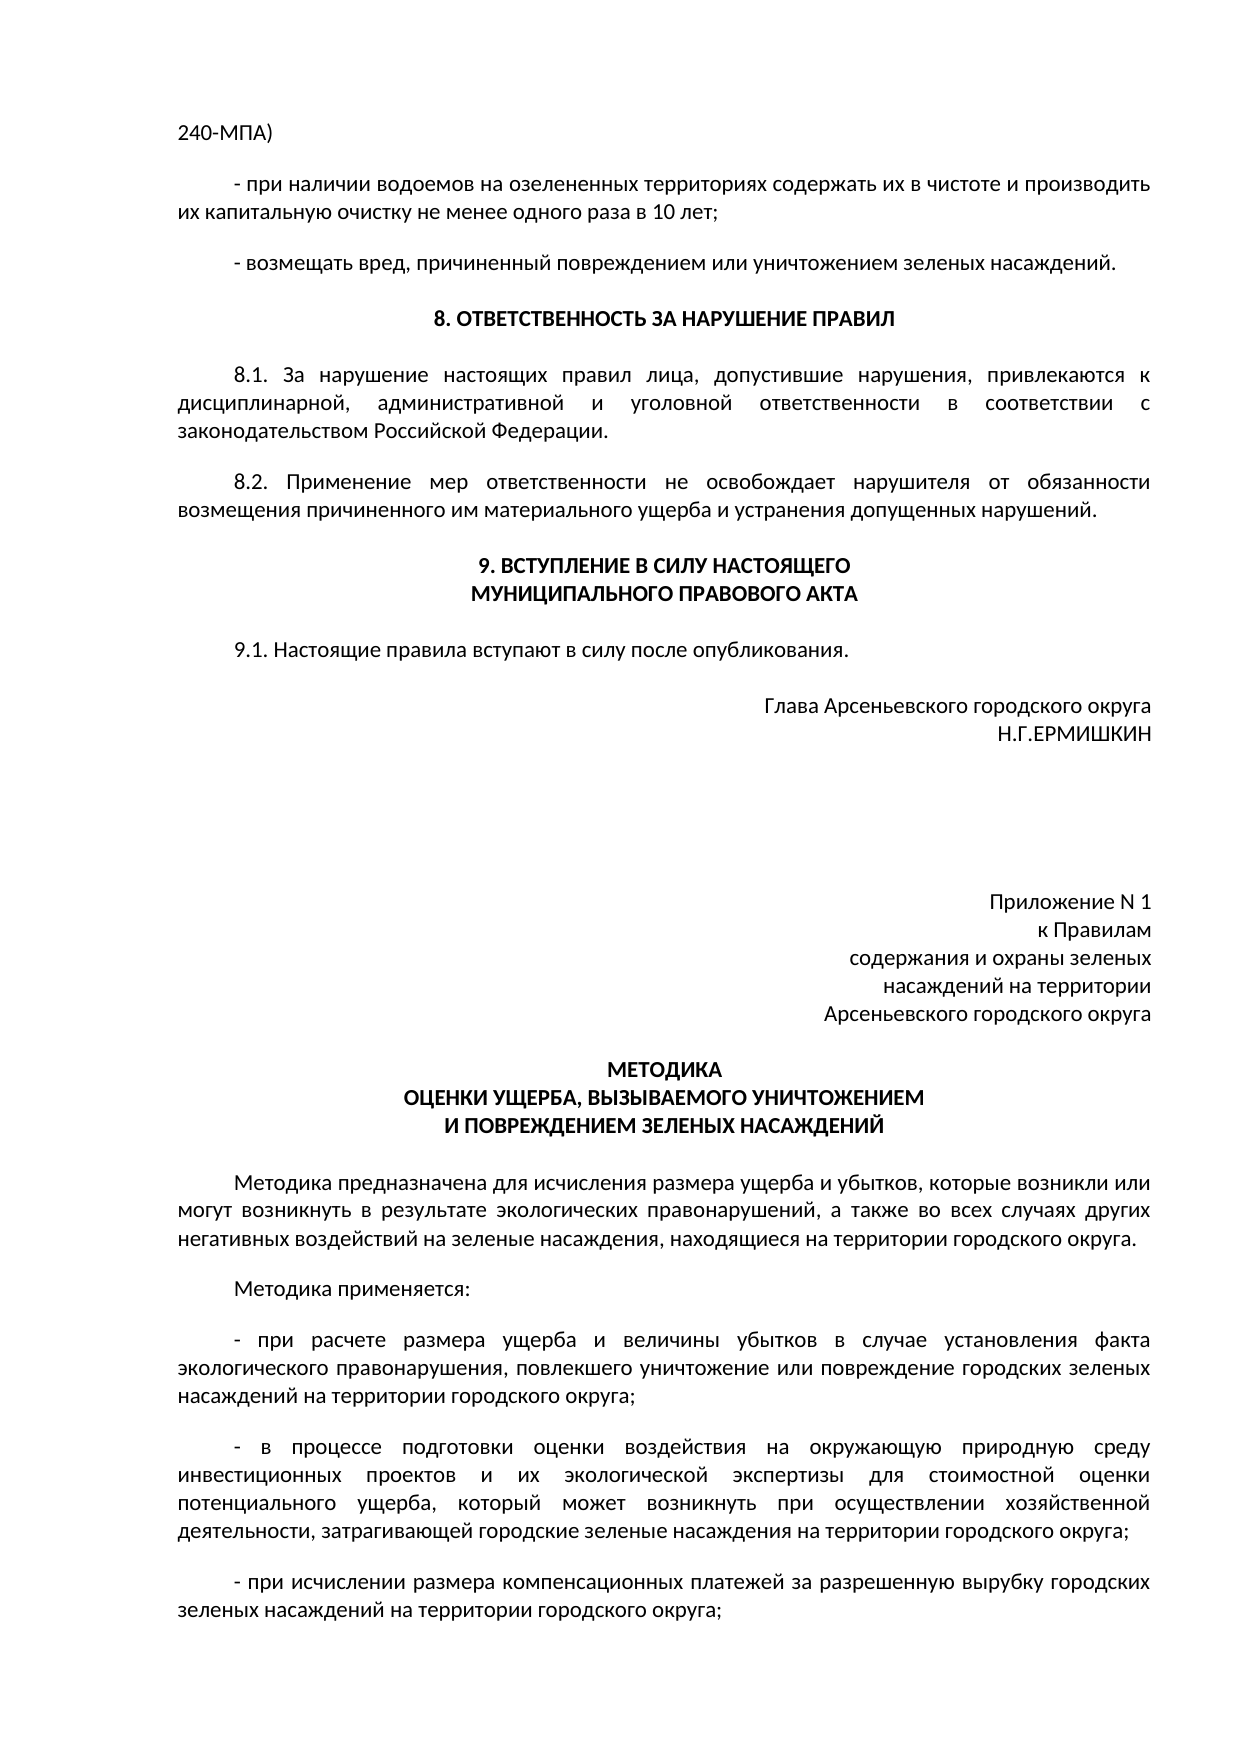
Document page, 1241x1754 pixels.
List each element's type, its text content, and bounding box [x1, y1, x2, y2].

text - при исчислении размера компенсационных платежей за разрешенную вырубку городских зеленых насаждений на территории городского округа; [177, 1567, 1152, 1623]
text Арсеньевского городского округа [177, 999, 1152, 1027]
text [177, 118, 1152, 146]
text - при наличии водоемов на озелененных территориях содержать их в чистоте и производить их капитальную очистку не менее одного раза в 10 лет; [177, 169, 1152, 225]
text содержания и охраны зеленых [177, 943, 1152, 971]
title МЕТОДИКА [177, 1056, 1152, 1083]
title МУНИЦИПАЛЬНОГО ПРАВОВОГО АКТА [177, 579, 1152, 607]
text - в процессе подготовки оценки воздействия на окружающую природную среду инвестиционных проектов и их экологической экспертизы для стоимостной оценки потенциального ущерба, который может возникнуть при осуществлении хозяйственной деятельности, затрагивающей городские зеленые насаждения на территории городского округа; [177, 1432, 1152, 1544]
text - при расчете размера ущерба и величины убытков в случае установления факта экологического правонарушения, повлекшего уничтожение или повреждение городских зеленых насаждений на территории городского округа; [177, 1326, 1152, 1409]
text 9.1. Настоящие правила вступают в силу после опубликования. [177, 635, 1152, 663]
text насаждений на территории [177, 971, 1152, 999]
title 9. ВСТУПЛЕНИЕ В СИЛУ НАСТОЯЩЕГО [177, 551, 1152, 579]
title 8. ОТВЕТСТВЕННОСТЬ ЗА НАРУШЕНИЕ ПРАВИЛ [177, 304, 1152, 332]
title И ПОВРЕЖДЕНИЕМ ЗЕЛЕНЫХ НАСАЖДЕНИЙ [177, 1112, 1152, 1139]
text 8.1. За нарушение настоящих правил лица, допустившие нарушения, привлекаются к дисциплинарной, административной и уголовной ответственности в соответствии с законодательством Российской Федерации. [177, 360, 1152, 444]
text 8.2. Применение мер ответственности не освобождает нарушителя от обязанности возмещения причиненного им материального ущерба и устранения допущенных нарушений. [177, 467, 1152, 523]
title ОЦЕНКИ УЩЕРБА, ВЫЗЫВАЕМОГО УНИЧТОЖЕНИЕМ [177, 1083, 1152, 1112]
text Методика предназначена для исчисления размера ущерба и убытков, которые возникли или могут возникнуть в результате экологических правонарушений, а также во всех случаях других негативных воздействий на зеленые насаждения, находящиеся на территории городского округа. [177, 1168, 1152, 1252]
text Приложение N 1 [177, 887, 1152, 915]
text Н.Г.ЕРМИШКИН [177, 719, 1152, 747]
text - возмещать вред, причиненный повреждением или уничтожением зеленых насаждений. [177, 248, 1152, 276]
text Методика применяется: [177, 1274, 1152, 1303]
text Глава Арсеньевского городского округа [177, 691, 1152, 719]
text к Правилам [177, 915, 1152, 943]
